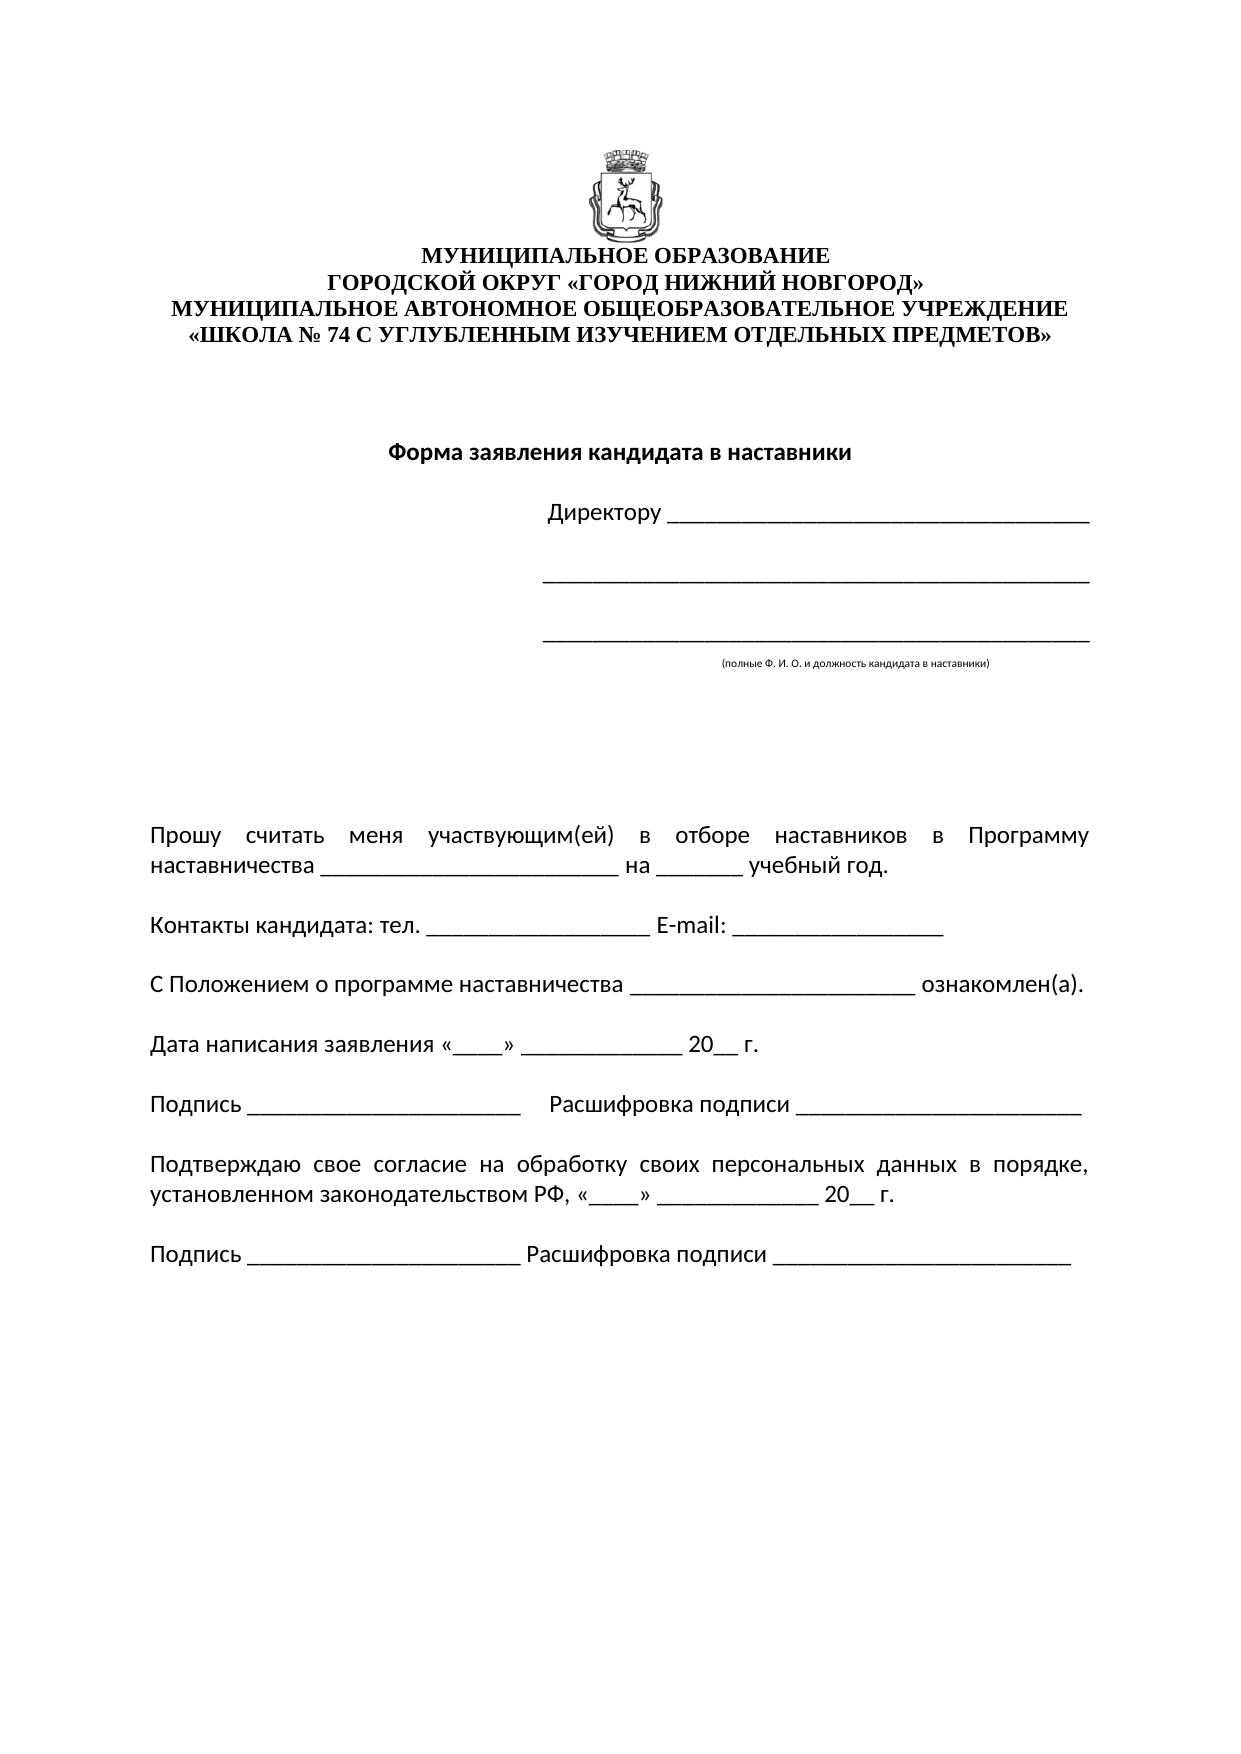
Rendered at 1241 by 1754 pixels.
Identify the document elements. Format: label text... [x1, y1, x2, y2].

text ____________________________________________ (полные Ф. И. О. и должность кандидата в наставники) [150, 616, 1090, 670]
text Прошу считать меня участвующим(ей) в отборе наставников в Программу наставничества ________________________ на _______ учебный год. [150, 819, 1090, 880]
text Директору __________________________________ [150, 496, 1090, 527]
text Подпись ______________________ Расшифровка подписи _______________________ [150, 1088, 1090, 1118]
text МУНИЦИПАЛЬНОЕ АВТОНОМНОЕ ОБЩЕОБРАЗОВАТЕЛЬНОЕ УЧРЕЖДЕНИЕ [150, 295, 1090, 321]
text «ШКОЛА № 74 С УГЛУБЛЕННЫМ ИЗУЧЕНИЕМ ОТДЕЛЬНЫХ ПРЕДМЕТОВ» [150, 321, 1090, 348]
text Дата написания заявления «____» _____________ 20__ г. [150, 1028, 1090, 1059]
text ____________________________________________ [150, 556, 1090, 586]
text Форма заявления кандидата в наставники [150, 436, 1090, 467]
text МУНИЦИПАЛЬНОЕ ОБРАЗОВАНИЕ [150, 242, 1101, 268]
text Подпись ______________________ Расшифровка подписи ________________________ [150, 1238, 1090, 1268]
text Контакты кандидата: тел. __________________ E-mail: _________________ [150, 909, 1090, 939]
text ГОРОДСКОЙ ОКРУГ «ГОРОД НИЖНИЙ НОВГОРОД» [150, 268, 1101, 295]
picture [589, 150, 663, 243]
text Подтверждаю свое согласие на обработку своих персональных данных в порядке, установленном законодательством РФ, «____» _____________ 20__ г. [150, 1148, 1090, 1209]
text С Положением о программе наставничества _______________________ ознакомлен(а). [150, 969, 1090, 999]
